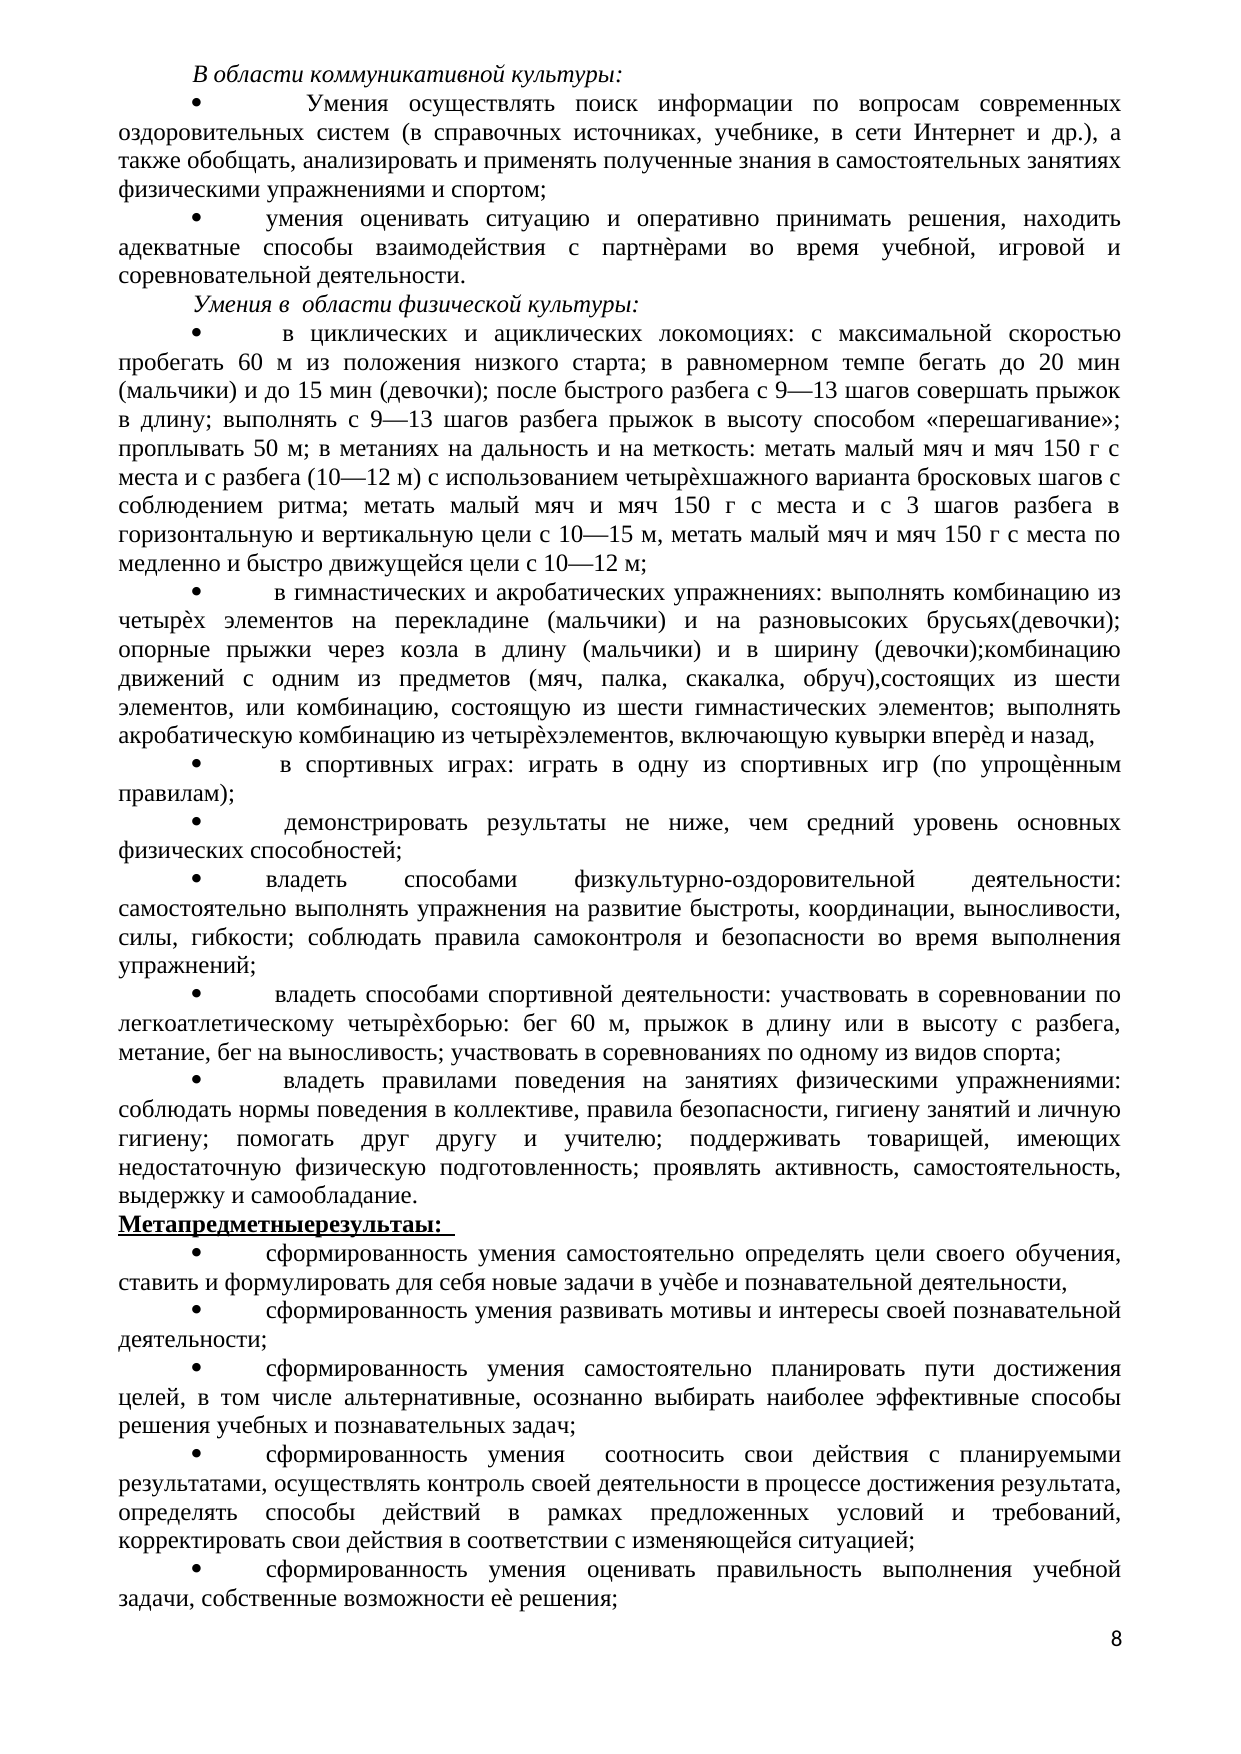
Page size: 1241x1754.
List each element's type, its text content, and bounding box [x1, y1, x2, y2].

list в спортивных играх: играть в одну из спортивных игр (по упрощѐнным правилам); [118, 749, 1122, 807]
list владеть способами физкультурно-оздоровительной деятельности: самостоятельно выполнять упражнения на развитие быстроты, координации, выносливости, силы, гибкости; соблюдать правила самоконтроля и безопасности во время выполнения упражнений; [118, 864, 1122, 979]
list владеть правилами поведения на занятиях физическими упражнениями: соблюдать нормы поведения в коллективе, правила безопасности, гигиену занятий и личную гигиену; помогать друг другу и учителю; поддерживать товарищей, имеющих недостаточную физическую подготовленность; проявлять активность, самостоятельность, выдержку и самообладание. [118, 1065, 1122, 1209]
text Умения в области физической культуры: [118, 289, 1122, 318]
list владеть способами спортивной деятельности: участвовать в соревновании по легкоатлетическому четырѐхборью: бег 60 м, прыжок в длину или в высоту с разбега, метание, бег на выносливость; участвовать в соревнованиях по одному из видов спорта; [118, 979, 1122, 1065]
list сформированность умения соотносить свои действия с планируемыми результатами, осуществлять контроль своей деятельности в процессе достижения результата, определять способы действий в рамках предложенных условий и требований, корректировать свои действия в соответствии с изменяющейся ситуацией; [118, 1439, 1122, 1554]
list в гимнастических и акробатических упражнениях: выполнять комбинацию из четырѐх элементов на перекладине (мальчики) и на разновысоких брусьях(девочки); опорные прыжки через козла в длину (мальчики) и в ширину (девочки);комбинацию движений с одним из предметов (мяч, палка, скакалка, обруч),состоящих из шести элементов, или комбинацию, состоящую из шести гимнастических элементов; выполнять акробатическую комбинацию из четырѐхэлементов, включающую кувырки вперѐд и назад, [118, 577, 1122, 749]
list в циклических и ациклических локомоциях: с максимальной скоростью пробегать 60 м из положения низкого стартa; в равномерном темпе бегать до 20 мин (мальчики) и до 15 мин (девочки); после быстрого разбега с 9—13 шагов совершать прыжок в длину; выполнять с 9—13 шагов разбега прыжок в высоту способом «перешагивание»; проплывать 50 м; в метаниях на дальность и на меткость: метать малый мяч и мяч 150 г с места и с разбега (10—12 м) с использованием четырѐхшажного варианта бросковых шагов с соблюдением ритма; метать малый мяч и мяч 150 г с места и с 3 шагов разбега в горизонтальную и вертикальную цели с 10—15 м, метать малый мяч и мяч 150 г с места по медленно и быстро движущейся цели с 10—12 м; [118, 318, 1122, 577]
list сформированность умения оценивать правильность выполнения учебной задачи, собственные возможности еѐ решения; [118, 1554, 1122, 1612]
text Метапредметныерезультаы: [118, 1209, 1122, 1238]
list сформированность умения самостоятельно определять цели своего обучения, ставить и формулировать для себя новые задачи в учѐбе и познавательной деятельности, [118, 1238, 1122, 1295]
list умения оценивать ситуацию и оперативно принимать решения, находить адекватные способы взаимодействия с партнѐрами во время учебной, игровой и соревновательной деятельности. [118, 203, 1122, 289]
list сформированность умения самостоятельно планировать пути достижения целей, в том числе альтернативные, осознанно выбирать наиболее эффективные способы решения учебных и познавательных задач; [118, 1353, 1122, 1439]
list Умения осуществлять поиск информации по вопросам современных оздоровительных систем (в справочных источниках, учебнике, в сети Интернет и др.), а также обобщать, анализировать и применять полученные знания в самостоятельных занятиях физическими упражнениями и спортом; [118, 88, 1122, 203]
list демонстрировать результаты не ниже, чем средний уровень основных физических способностей; [118, 807, 1122, 864]
list сформированность умения развивать мотивы и интересы своей познавательной деятельности; [118, 1295, 1122, 1353]
text В области коммуникативной культуры: [118, 59, 1122, 88]
